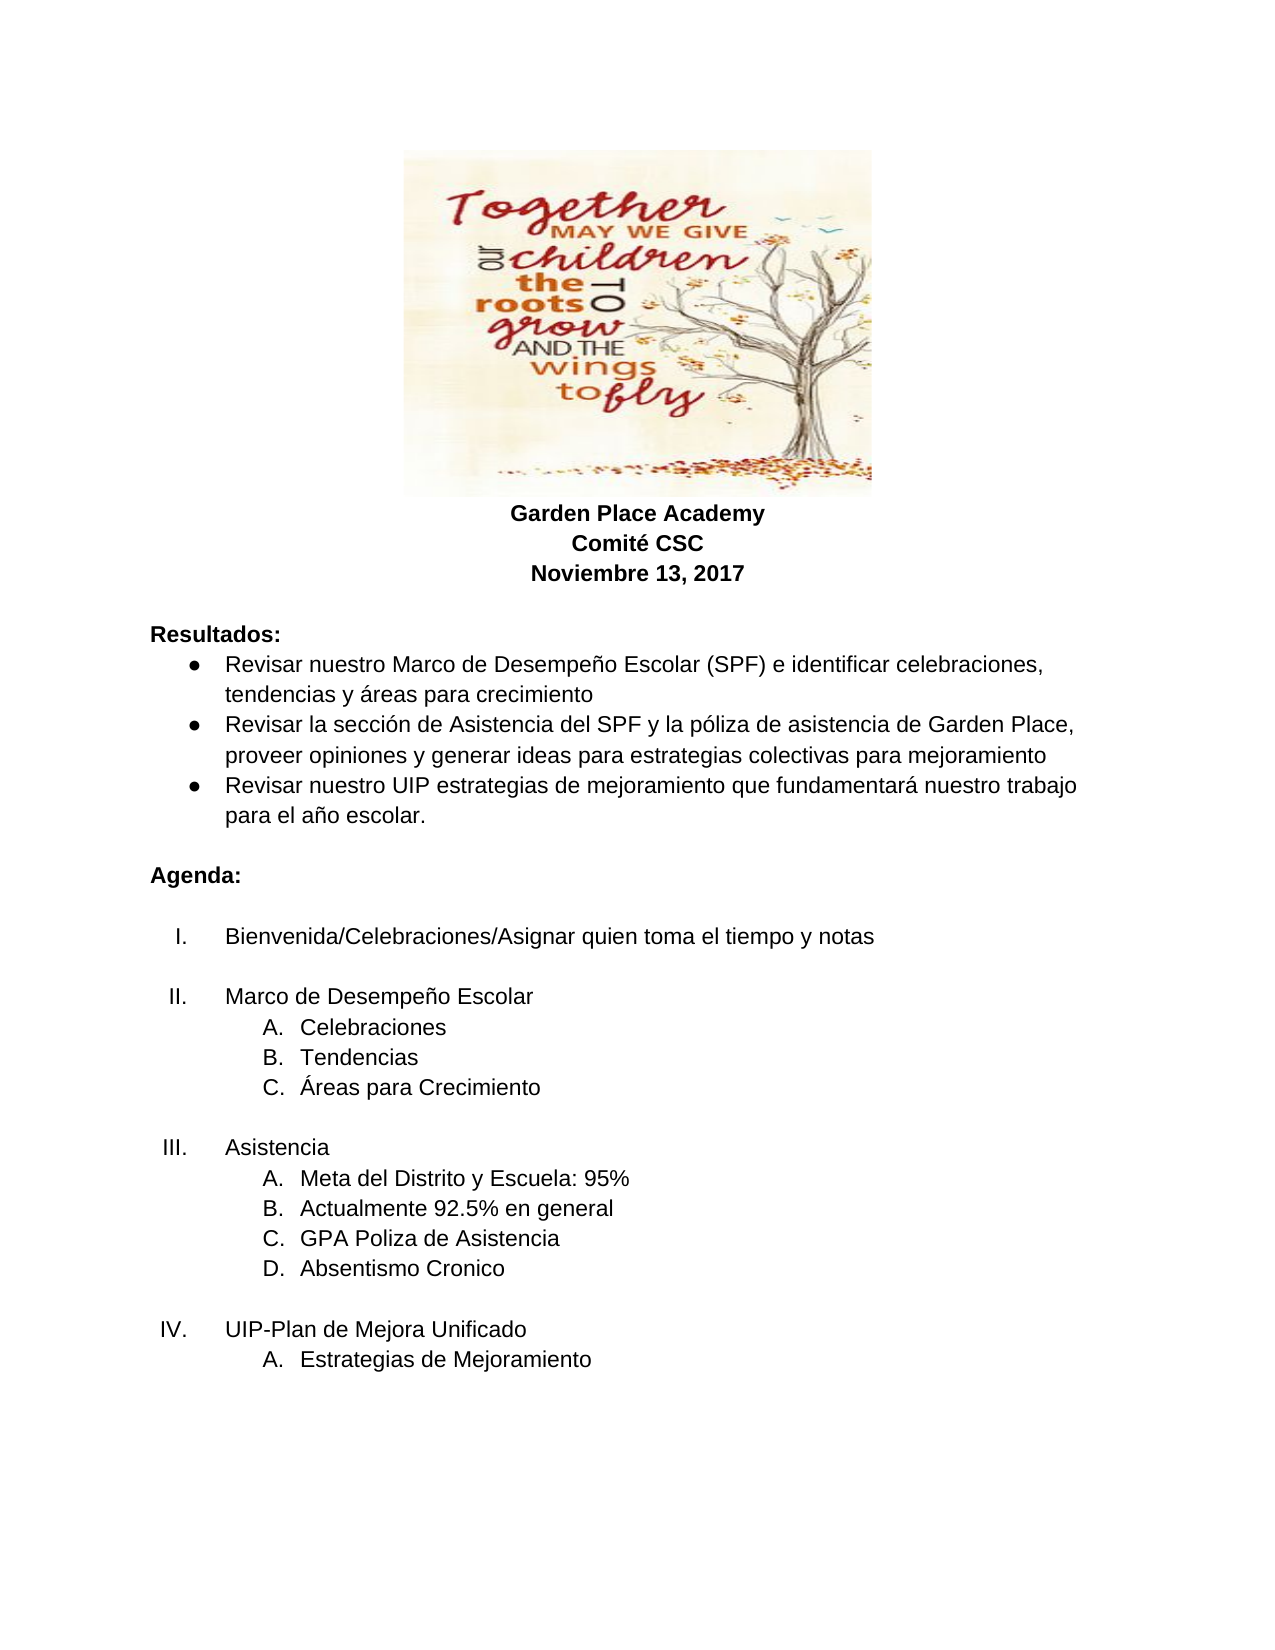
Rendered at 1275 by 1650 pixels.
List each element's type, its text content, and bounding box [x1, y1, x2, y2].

list UIP-Plan de Mejora Unificado [187, 1316, 1125, 1342]
list Actualmente 92.5% en general [262, 1195, 1125, 1221]
list Celebraciones [262, 1013, 1125, 1040]
list GPA Poliza de Asistencia [262, 1225, 1125, 1251]
picture [403, 150, 872, 497]
list Tendencias [262, 1044, 1125, 1070]
list Revisar nuestro UIP estrategias de mejoramiento que fundamentará nuestro trabajo para el año escolar. [187, 772, 1125, 828]
list Meta del Distrito y Escuela: 95% [262, 1164, 1125, 1191]
list Áreas para Crecimiento [262, 1074, 1125, 1100]
text Comité CSC [150, 530, 1125, 557]
list Revisar la sección de Asistencia del SPF y la póliza de asistencia de Garden Place, proveer opiniones y generar ideas para estrategias colectivas para mejoramiento [187, 711, 1125, 768]
text Resultados: [150, 621, 1125, 647]
text Garden Place Academy [150, 500, 1125, 526]
list Asistencia [187, 1134, 1125, 1161]
list Absentismo Cronico [262, 1255, 1125, 1282]
list Revisar nuestro Marco de Desempeño Escolar (SPF) e identificar celebraciones, tendencias y áreas para crecimiento [187, 651, 1125, 708]
list Estrategias de Mejoramiento [262, 1346, 1125, 1372]
text Noviembre 13, 2017 [150, 560, 1125, 587]
list Bienvenida/Celebraciones/Asignar quien toma el tiempo y notas [187, 923, 1125, 949]
list Marco de Desempeño Escolar [187, 983, 1125, 1010]
text Agenda: [150, 862, 1125, 889]
